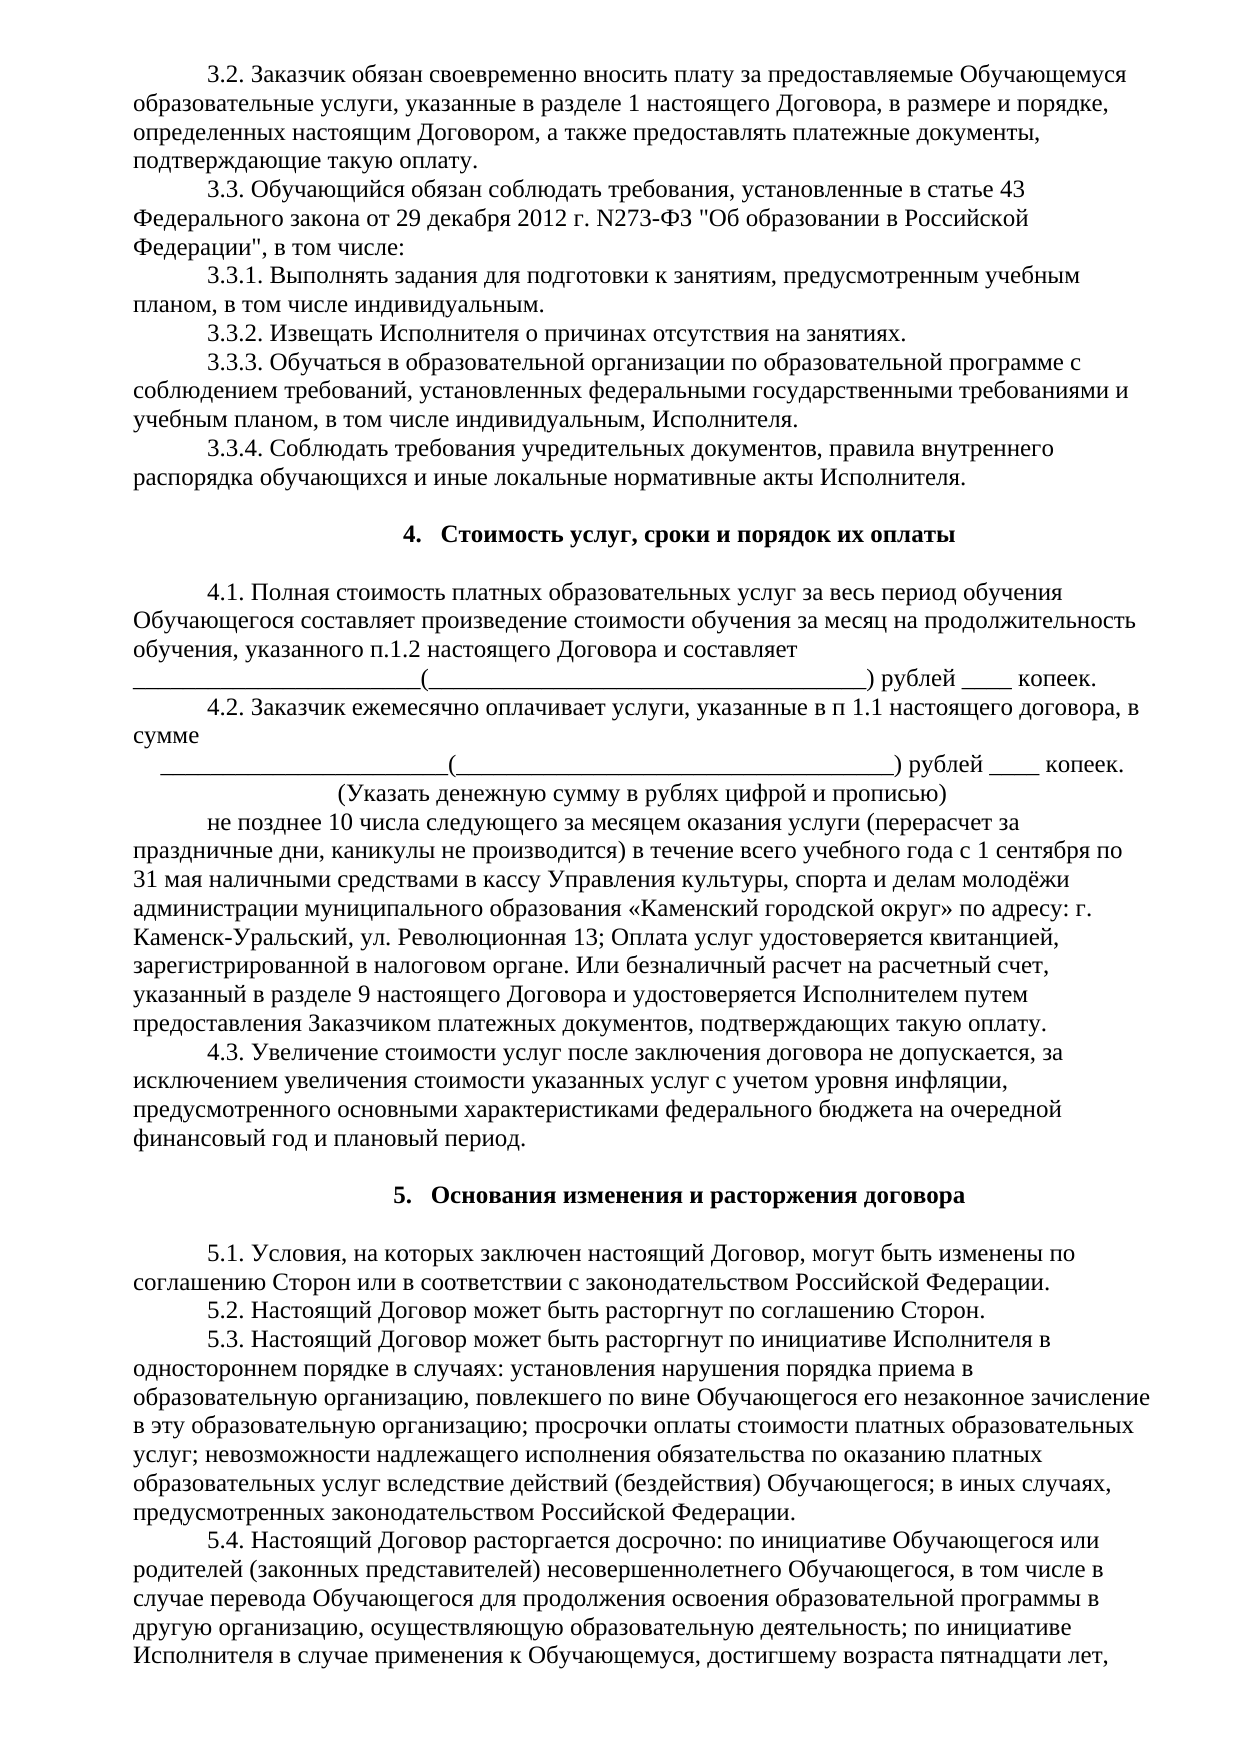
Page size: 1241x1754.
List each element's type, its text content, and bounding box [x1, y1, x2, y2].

text 3.3.2. Извещать Исполнителя о причинах отсутствия на занятиях. [133, 318, 1152, 347]
text 5.3. Настоящий Договор может быть расторгнут по инициативе Исполнителя в одностороннем порядке в случаях: установления нарушения порядка приема в образовательную организацию, повлекшего по вине Обучающегося его незаконное зачисление в эту образовательную организацию; просрочки оплаты стоимости платных образовательных услуг; невозможности надлежащего исполнения обязательства по оказанию платных образовательных услуг вследствие действий (бездействия) Обучающегося; в иных случаях, предусмотренных законодательством Российской Федерации. [133, 1324, 1152, 1525]
text 5.2. Настоящий Договор может быть расторгнут по соглашению Сторон. [133, 1295, 1152, 1324]
text 3.3.4. Соблюдать требования учредительных документов, правила внутреннего распорядка обучающихся и иные локальные нормативные акты Исполнителя. [133, 433, 1152, 490]
text 3.2. Заказчик обязан своевременно вносить плату за предоставляемые Обучающемуся образовательные услуги, указанные в разделе 1 настоящего Договора, в размере и порядке, определенных настоящим Договором, а также предоставлять платежные документы, подтверждающие такую оплату. [133, 59, 1152, 174]
text 4.2. Заказчик ежемесячно оплачивает услуги, указанные в п 1.1 настоящего договора, в сумме [133, 692, 1152, 749]
text 5.1. Условия, на которых заключен настоящий Договор, могут быть изменены по соглашению Сторон или в соответствии с законодательством Российской Федерации. [133, 1238, 1152, 1295]
text 4.1. Полная стоимость платных образовательных услуг за весь период обучения Обучающегося составляет произведение стоимости обучения за месяц на продолжительность обучения, указанного п.1.2 настоящего Договора и составляет _______________________(___________________________________) рублей ____ копеек. [133, 577, 1152, 692]
text 3.3.3. Обучаться в образовательной организации по образовательной программе с соблюдением требований, установленных федеральными государственными требованиями и учебным планом, в том числе индивидуальным, Исполнителя. [133, 347, 1152, 433]
text 4.3. Увеличение стоимости услуг после заключения договора не допускается, за исключением увеличения стоимости указанных услуг с учетом уровня инфляции, предусмотренного основными характеристиками федерального бюджета на очередной финансовый год и плановый период. [133, 1037, 1152, 1152]
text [133, 1525, 1152, 1669]
list Стоимость услуг, сроки и порядок их оплаты [207, 519, 1152, 548]
text 3.3. Обучающийся обязан соблюдать требования, установленные в статье 43 Федерального закона от 29 декабря 2012 г. N273-ФЗ "Об образовании в Российской Федерации", в том числе: [133, 174, 1152, 260]
text 3.3.1. Выполнять задания для подготовки к занятиям, предусмотренным учебным планом, в том числе индивидуальным. [133, 260, 1152, 318]
text _______________________(___________________________________) рублей ____ копеек. (Указать денежную сумму в рублях цифрой и прописью) [133, 749, 1152, 807]
text не позднее 10 числа следующего за месяцем оказания услуги (перерасчет за праздничные дни, каникулы не производится) в течение всего учебного года с 1 сентября по 31 мая наличными средствами в кассу Управления культуры, спорта и делам молодёжи администрации муниципального образования «Каменский городской округ» по адресу: г. Каменск-Уральский, ул. Революционная 13; Оплата услуг удостоверяется квитанцией, зарегистрированной в налоговом органе. Или безналичный расчет на расчетный счет, указанный в разделе 9 настоящего Договора и удостоверяется Исполнителем путем предоставления Заказчиком платежных документов, подтверждающих такую оплату. [133, 807, 1152, 1037]
list Основания изменения и расторжения договора [207, 1180, 1152, 1209]
